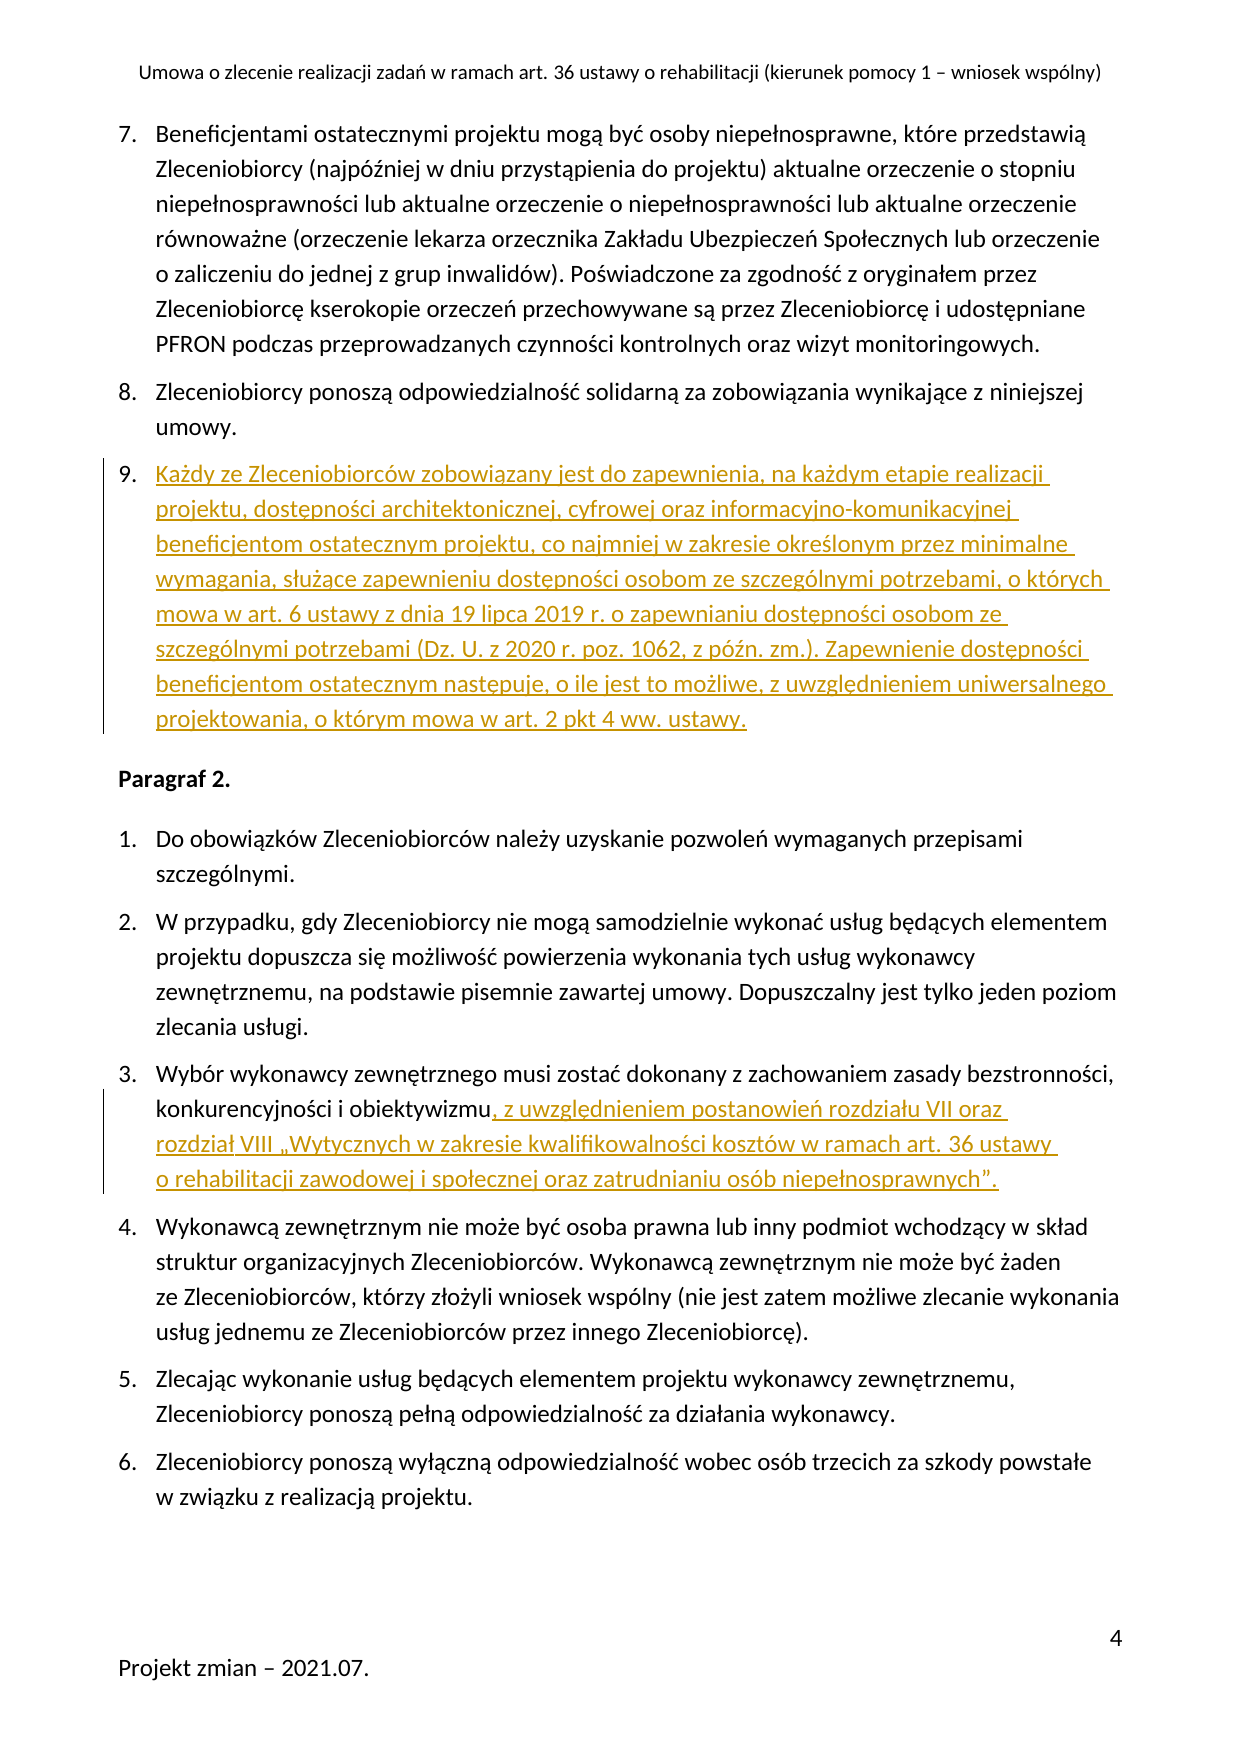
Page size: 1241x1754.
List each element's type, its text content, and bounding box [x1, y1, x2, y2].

list Do obowiązków Zleceniobiorców należy uzyskanie pozwoleń wymaganych przepisami szczególnymi. [118, 823, 1122, 889]
list Wybór wykonawcy zewnętrznego musi zostać dokonany z zachowaniem zasady bezstronności, konkurencyjności i obiektywizmu [118, 1058, 1122, 1194]
subtitle Paragraf 2. [118, 763, 1122, 794]
list W przypadku, gdy Zleceniobiorcy nie mogą samodzielnie wykonać usług będących elementem projektu dopuszcza się możliwość powierzenia wykonania tych usług wykonawcy zewnętrznemu, na podstawie pisemnie zawartej umowy. Dopuszczalny jest tylko jeden poziom zlecania usługi. [118, 906, 1122, 1041]
list Wykonawcą zewnętrznym nie może być osoba prawna lub inny podmiot wchodzący w skład struktur organizacyjnych Zleceniobiorców. Wykonawcą zewnętrznym nie może być żaden ze Zleceniobiorców, którzy złożyli wniosek wspólny (nie jest zatem możliwe zlecanie wykonania usług jednemu ze Zleceniobiorców przez innego Zleceniobiorcę). [118, 1211, 1122, 1346]
list Zleceniobiorcy ponoszą wyłączną odpowiedzialność wobec osób trzecich za szkody powstałe w związku z realizacją projektu. [118, 1446, 1122, 1511]
list Zleceniobiorcy ponoszą odpowiedzialność solidarną za zobowiązania wynikające z niniejszej umowy. [118, 376, 1122, 441]
list Beneficjentami ostatecznymi projektu mogą być osoby niepełnosprawne, które przedstawią Zleceniobiorcy (najpóźniej w dniu przystąpienia do projektu) aktualne orzeczenie o stopniu niepełnosprawności lub aktualne orzeczenie o niepełnosprawności lub aktualne orzeczenie równoważne (orzeczenie lekarza orzecznika Zakładu Ubezpieczeń Społecznych lub orzeczenie o zaliczeniu do jednej z grup inwalidów). Poświadczone za zgodność z oryginałem przez Zleceniobiorcę kserokopie orzeczeń przechowywane są przez Zleceniobiorcę i udostępniane PFRON podczas przeprowadzanych czynności kontrolnych oraz wizyt monitoringowych. [118, 118, 1122, 359]
list Zlecając wykonanie usług będących elementem projektu wykonawcy zewnętrznemu, Zleceniobiorcy ponoszą pełną odpowiedzialność za działania wykonawcy. [118, 1363, 1122, 1429]
